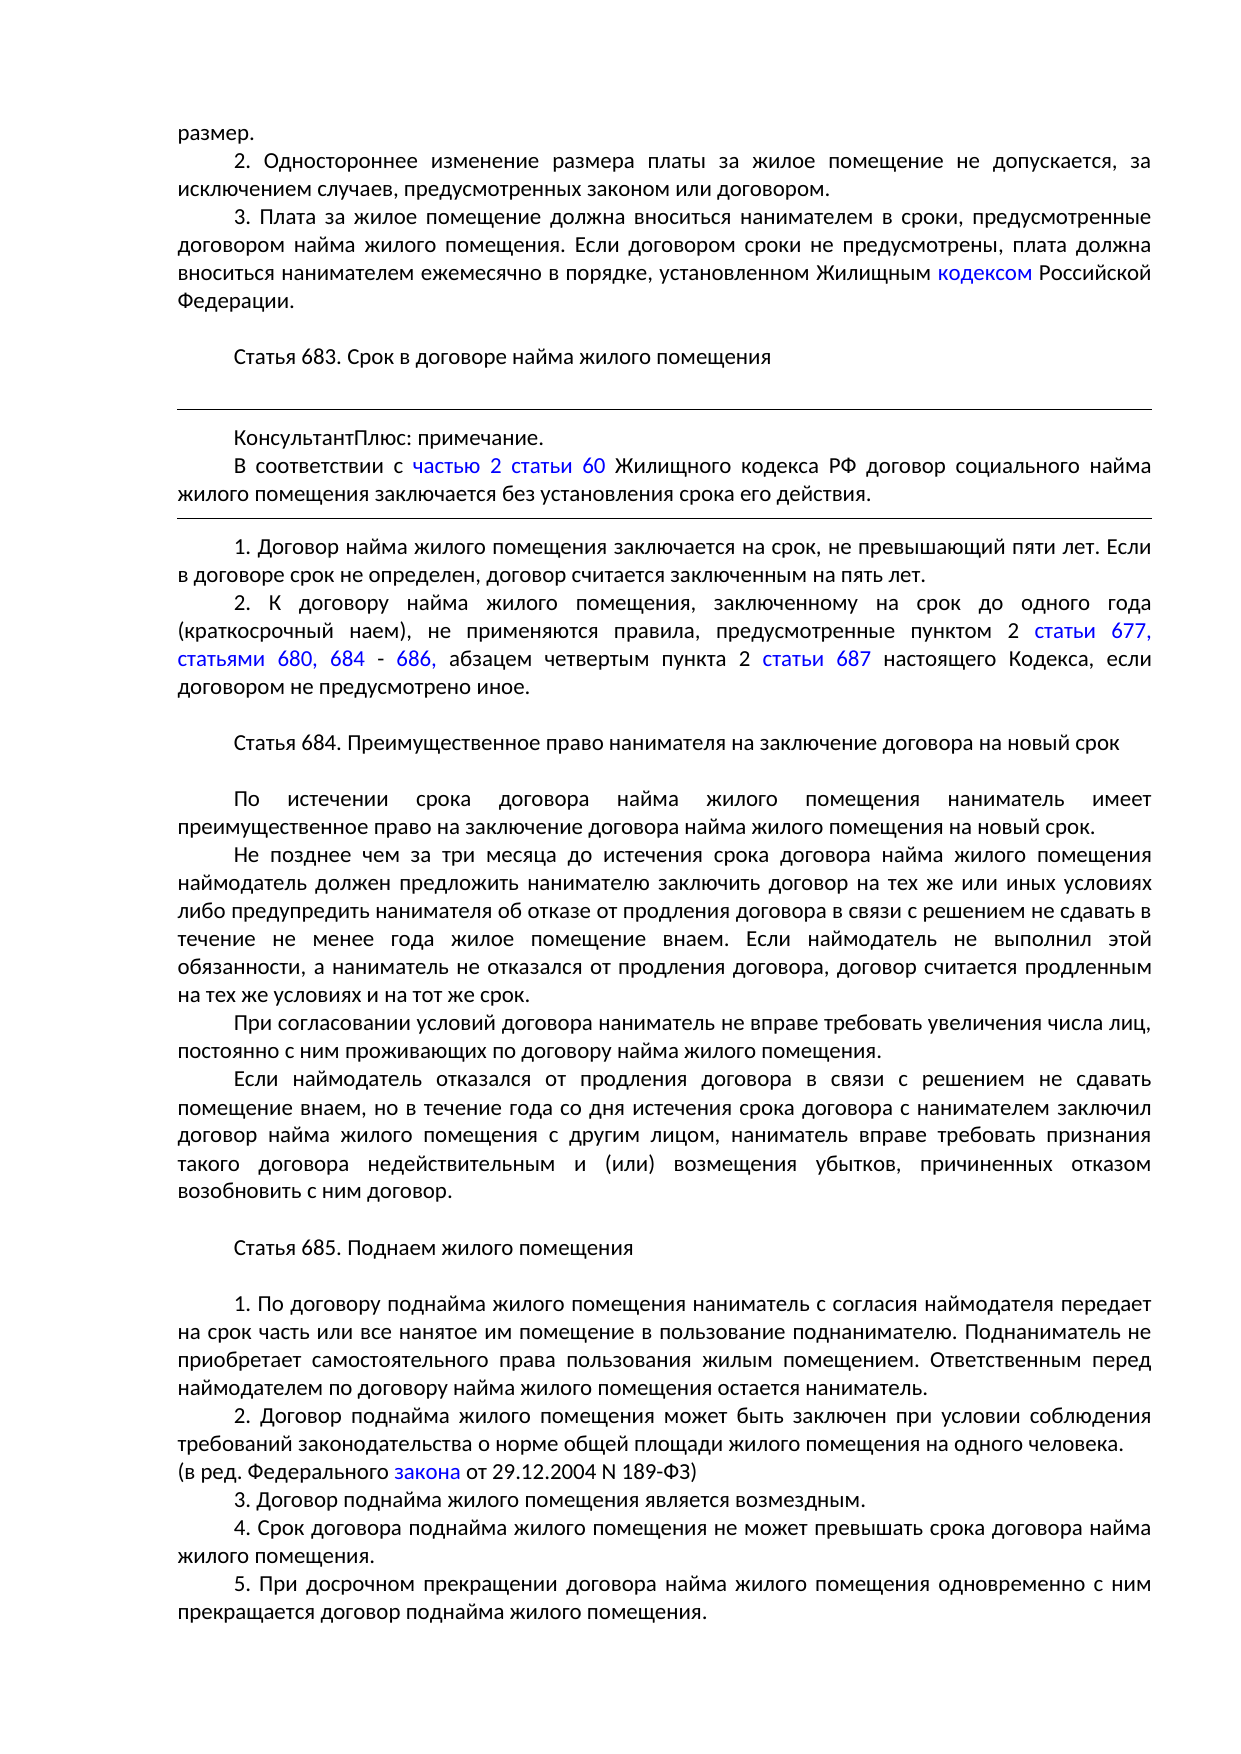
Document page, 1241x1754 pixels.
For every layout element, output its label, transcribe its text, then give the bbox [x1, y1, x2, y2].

text Статья 684. Преимущественное право нанимателя на заключение договора на новый срок [177, 728, 1152, 756]
text КонсультантПлюс: примечание. [177, 423, 1152, 451]
text Если наймодатель отказался от продления договора в связи с решением не сдавать помещение внаем, но в течение года со дня истечения срока договора с нанимателем заключил договор найма жилого помещения с другим лицом, наниматель вправе требовать признания такого договора недействительным и (или) возмещения убытков, причиненных отказом возобновить с ним договор. [177, 1064, 1152, 1205]
text 3. Договор поднайма жилого помещения является возмездным. [177, 1485, 1152, 1513]
text 5. При досрочном прекращении договора найма жилого помещения одновременно с ним прекращается договор поднайма жилого помещения. [177, 1569, 1152, 1625]
text 1. Договор найма жилого помещения заключается на срок, не превышающий пяти лет. Если в договоре срок не определен, договор считается заключенным на пять лет. [177, 532, 1152, 588]
text 2. Одностороннее изменение размера платы за жилое помещение не допускается, за исключением случаев, предусмотренных законом или договором. [177, 146, 1152, 202]
text По истечении срока договора найма жилого помещения наниматель имеет преимущественное право на заключение договора найма жилого помещения на новый срок. [177, 784, 1152, 840]
text В соответствии с частью 2 статьи 60 Жилищного кодекса РФ договор социального найма жилого помещения заключается без установления срока его действия. [177, 451, 1152, 507]
text 3. Плата за жилое помещение должна вноситься нанимателем в сроки, предусмотренные договором найма жилого помещения. Если договором сроки не предусмотрены, плата должна вноситься нанимателем ежемесячно в порядке, установленном Жилищным кодексом Российской Федерации. [177, 202, 1152, 314]
text При согласовании условий договора наниматель не вправе требовать увеличения числа лиц, постоянно с ним проживающих по договору найма жилого помещения. [177, 1008, 1152, 1064]
text 1. По договору поднайма жилого помещения наниматель с согласия наймодателя передает на срок часть или все нанятое им помещение в пользование поднанимателю. Поднаниматель не приобретает самостоятельного права пользования жилым помещением. Ответственным перед наймодателем по договору найма жилого помещения остается наниматель. [177, 1289, 1152, 1401]
text Статья 683. Срок в договоре найма жилого помещения [177, 342, 1152, 370]
text Статья 685. Поднаем жилого помещения [177, 1233, 1152, 1261]
text 2. Договор поднайма жилого помещения может быть заключен при условии соблюдения требований законодательства о норме общей площади жилого помещения на одного человека. [177, 1401, 1152, 1457]
text 4. Срок договора поднайма жилого помещения не может превышать срока договора найма жилого помещения. [177, 1513, 1152, 1569]
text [177, 118, 1152, 146]
text 2. К договору найма жилого помещения, заключенному на срок до одного года (краткосрочный наем), не применяются правила, предусмотренные пунктом 2 статьи 677, статьями 680, 684 - 686, абзацем четвертым пункта 2 статьи 687 настоящего Кодекса, если договором не предусмотрено иное. [177, 588, 1152, 700]
text (в ред. Федерального закона от 29.12.2004 N 189-ФЗ) [177, 1457, 1152, 1485]
text Не позднее чем за три месяца до истечения срока договора найма жилого помещения наймодатель должен предложить нанимателю заключить договор на тех же или иных условиях либо предупредить нанимателя об отказе от продления договора в связи с решением не сдавать в течение не менее года жилое помещение внаем. Если наймодатель не выполнил этой обязанности, а наниматель не отказался от продления договора, договор считается продленным на тех же условиях и на тот же срок. [177, 840, 1152, 1008]
